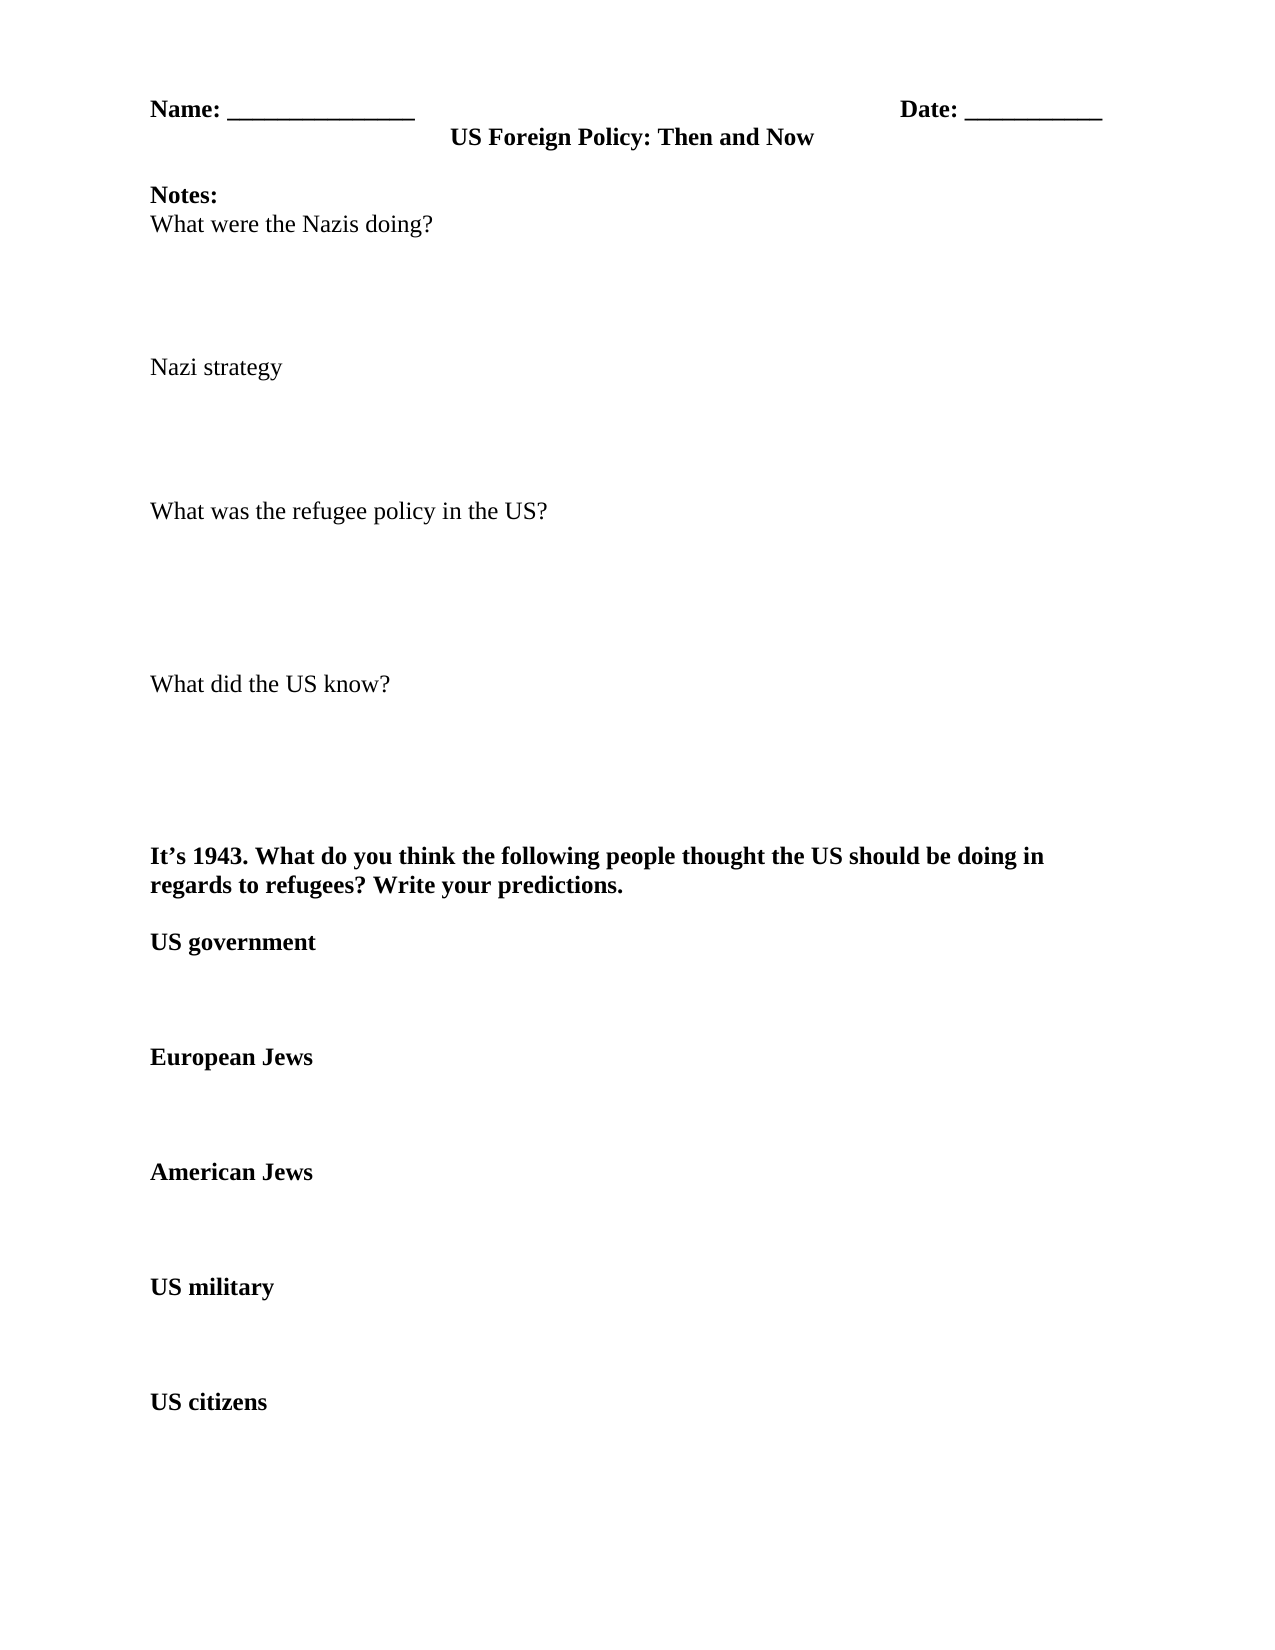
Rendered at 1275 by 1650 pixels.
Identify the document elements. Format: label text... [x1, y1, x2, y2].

text Name: _______________ Date: ___________ [150, 94, 1125, 122]
text US citizens [150, 1387, 1125, 1416]
text What was the refugee policy in the US? [150, 496, 1125, 525]
text European Jews [150, 1042, 1125, 1071]
text US Foreign Policy: Then and Now [375, 122, 1125, 151]
text US government [150, 927, 1125, 956]
text What were the Nazis doing? [150, 209, 1125, 237]
text US military [150, 1272, 1125, 1301]
text It’s 1943. What do you think the following people thought the US should be doing in regards to refugees? Write your predictions. [150, 841, 1125, 899]
text Notes: [150, 180, 1125, 209]
text American Jews [150, 1157, 1125, 1186]
text What did the US know? [150, 669, 1125, 697]
text Nazi strategy [150, 352, 1125, 381]
